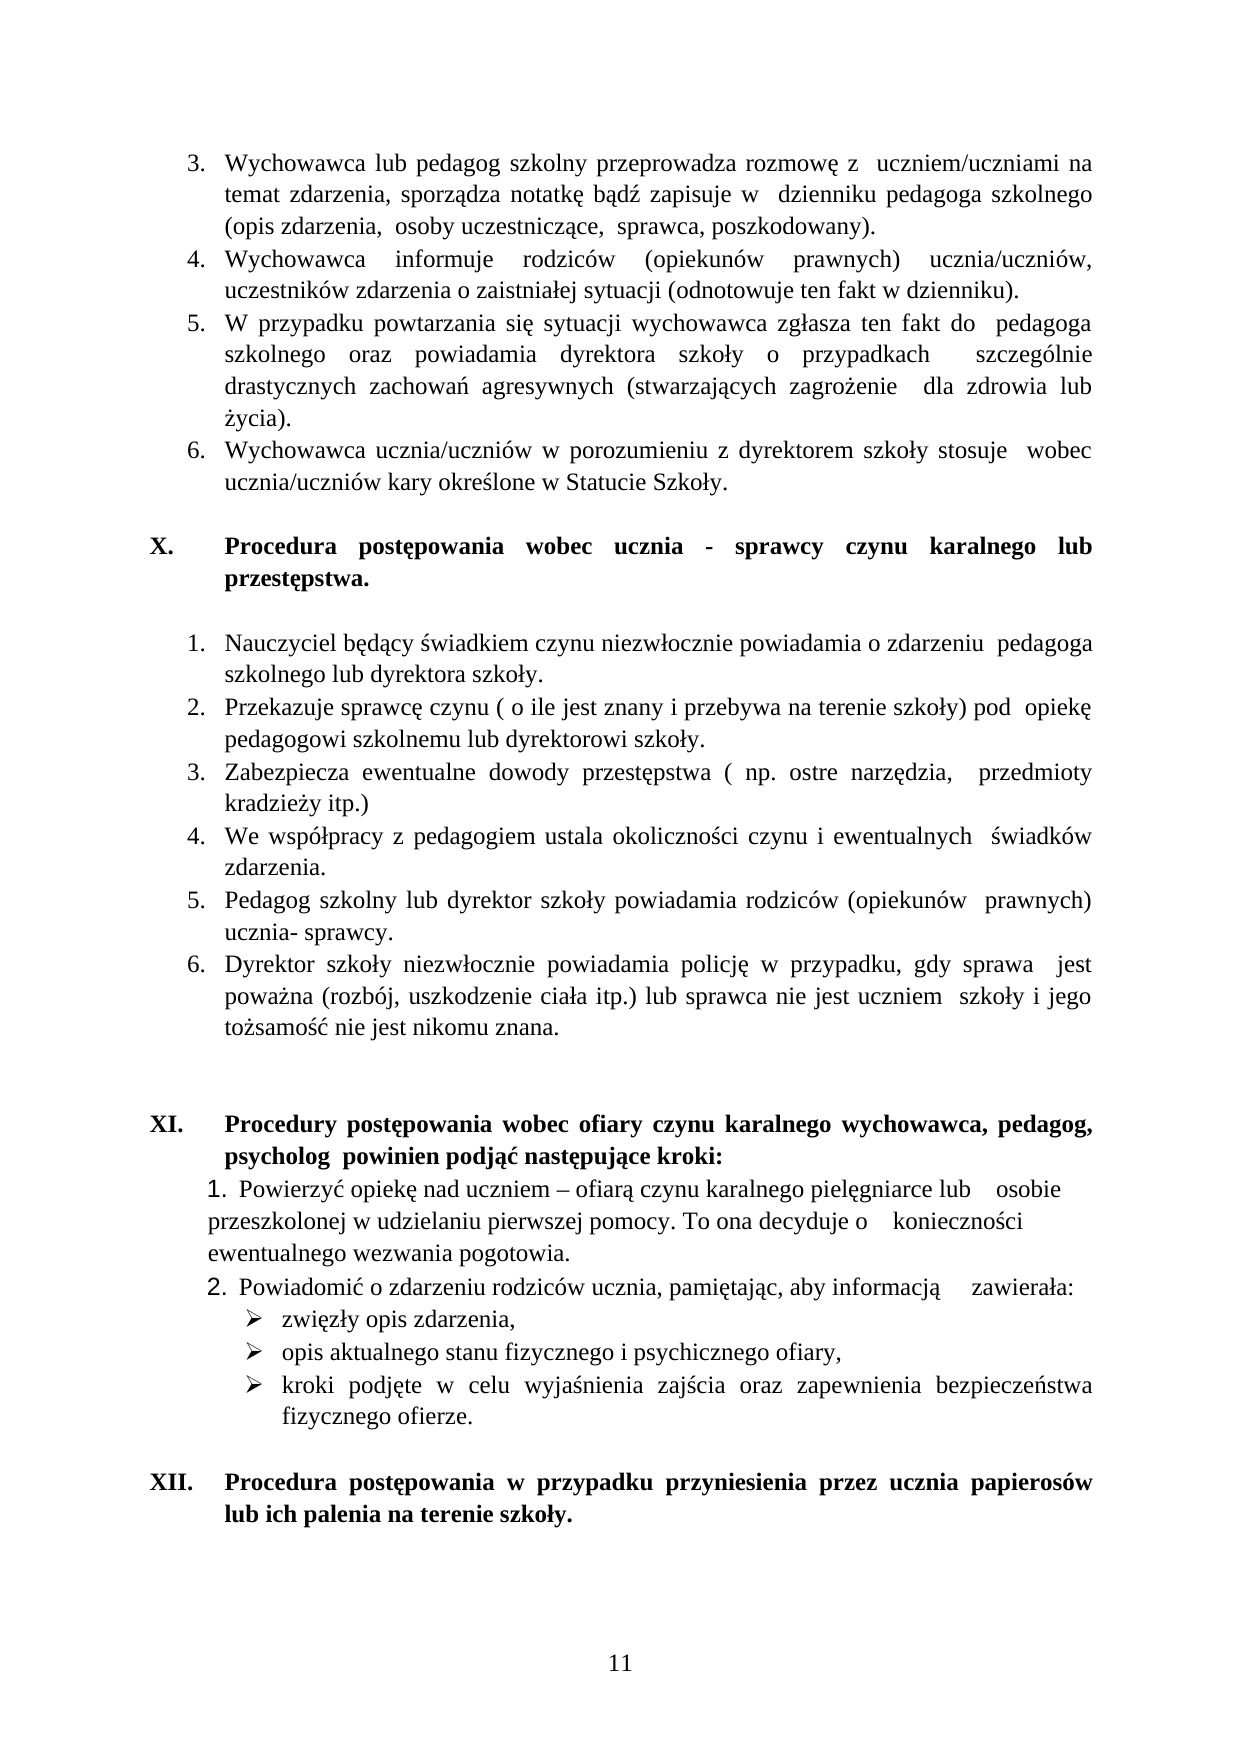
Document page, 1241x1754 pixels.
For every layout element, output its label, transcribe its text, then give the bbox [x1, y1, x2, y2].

list Powierzyć opiekę nad uczniem – ofiarą czynu karalnego pielęgniarce lub osobie przeszkolonej w udzielaniu pierwszej pomocy. To ona decyduje o konieczności ewentualnego wezwania pogotowia. [207, 1173, 1093, 1267]
list Powiadomić o zdarzeniu rodziców ucznia, pamiętając, aby informacją zawierała: [207, 1271, 1093, 1300]
list opis aktualnego stanu fizycznego i psychicznego ofiary, [244, 1337, 1093, 1366]
list Wychowawca ucznia/uczniów w porozumieniu z dyrektorem szkoły stosuje wobec ucznia/uczniów kary określone w Statucie Szkoły. [187, 435, 1093, 496]
list Pedagog szkolny lub dyrektor szkoły powiadamia rodziców (opiekunów prawnych) ucznia- sprawcy. [187, 885, 1093, 945]
list Dyrektor szkoły niezwłocznie powiadamia policję w przypadku, gdy sprawa jest poważna (rozbój, uszkodzenie ciała itp.) lub sprawca nie jest uczniem szkoły i jego tożsamość nie jest nikomu znana. [187, 949, 1093, 1041]
list Procedura postępowania wobec ucznia - sprawcy czynu karalnego lub przestępstwa. [149, 531, 1093, 591]
list We współpracy z pedagogiem ustala okoliczności czynu i ewentualnych świadków zdarzenia. [187, 821, 1093, 881]
list Przekazuje sprawcę czynu ( o ile jest znany i przebywa na terenie szkoły) pod opiekę pedagogowi szkolnemu lub dyrektorowi szkoły. [187, 692, 1093, 753]
list Wychowawca informuje rodziców (opiekunów prawnych) ucznia/uczniów, uczestników zdarzenia o zaistniałej sytuacji (odnotowuje ten fakt w dzienniku). [187, 244, 1093, 304]
list zwięzły opis zdarzenia, [244, 1304, 1093, 1333]
list Procedura postępowania w przypadku przyniesienia przez ucznia papierosów lub ich palenia na terenie szkoły. [149, 1467, 1093, 1527]
list Nauczyciel będący świadkiem czynu niezwłocznie powiadamia o zdarzeniu pedagoga szkolnego lub dyrektora szkoły. [187, 628, 1093, 688]
list Zabezpiecza ewentualne dowody przestępstwa ( np. ostre narzędzia, przedmioty kradzieży itp.) [187, 757, 1093, 817]
list Procedury postępowania wobec ofiary czynu karalnego wychowawca, pedagog, psycholog powinien podjąć następujące kroki: [149, 1109, 1093, 1170]
list kroki podjęte w celu wyjaśnienia zajścia oraz zapewnienia bezpieczeństwa fizycznego ofierze. [244, 1370, 1093, 1430]
list W przypadku powtarzania się sytuacji wychowawca zgłasza ten fakt do pedagoga szkolnego oraz powiadamia dyrektora szkoły o przypadkach szczególnie drastycznych zachowań agresywnych (stwarzających zagrożenie dla zdrowia lub życia). [187, 308, 1093, 431]
list Wychowawca lub pedagog szkolny przeprowadza rozmowę z uczniem/uczniami na temat zdarzenia, sporządza notatkę bądź zapisuje w dzienniku pedagoga szkolnego (opis zdarzenia, osoby uczestniczące, sprawca, poszkodowany). [187, 148, 1093, 240]
